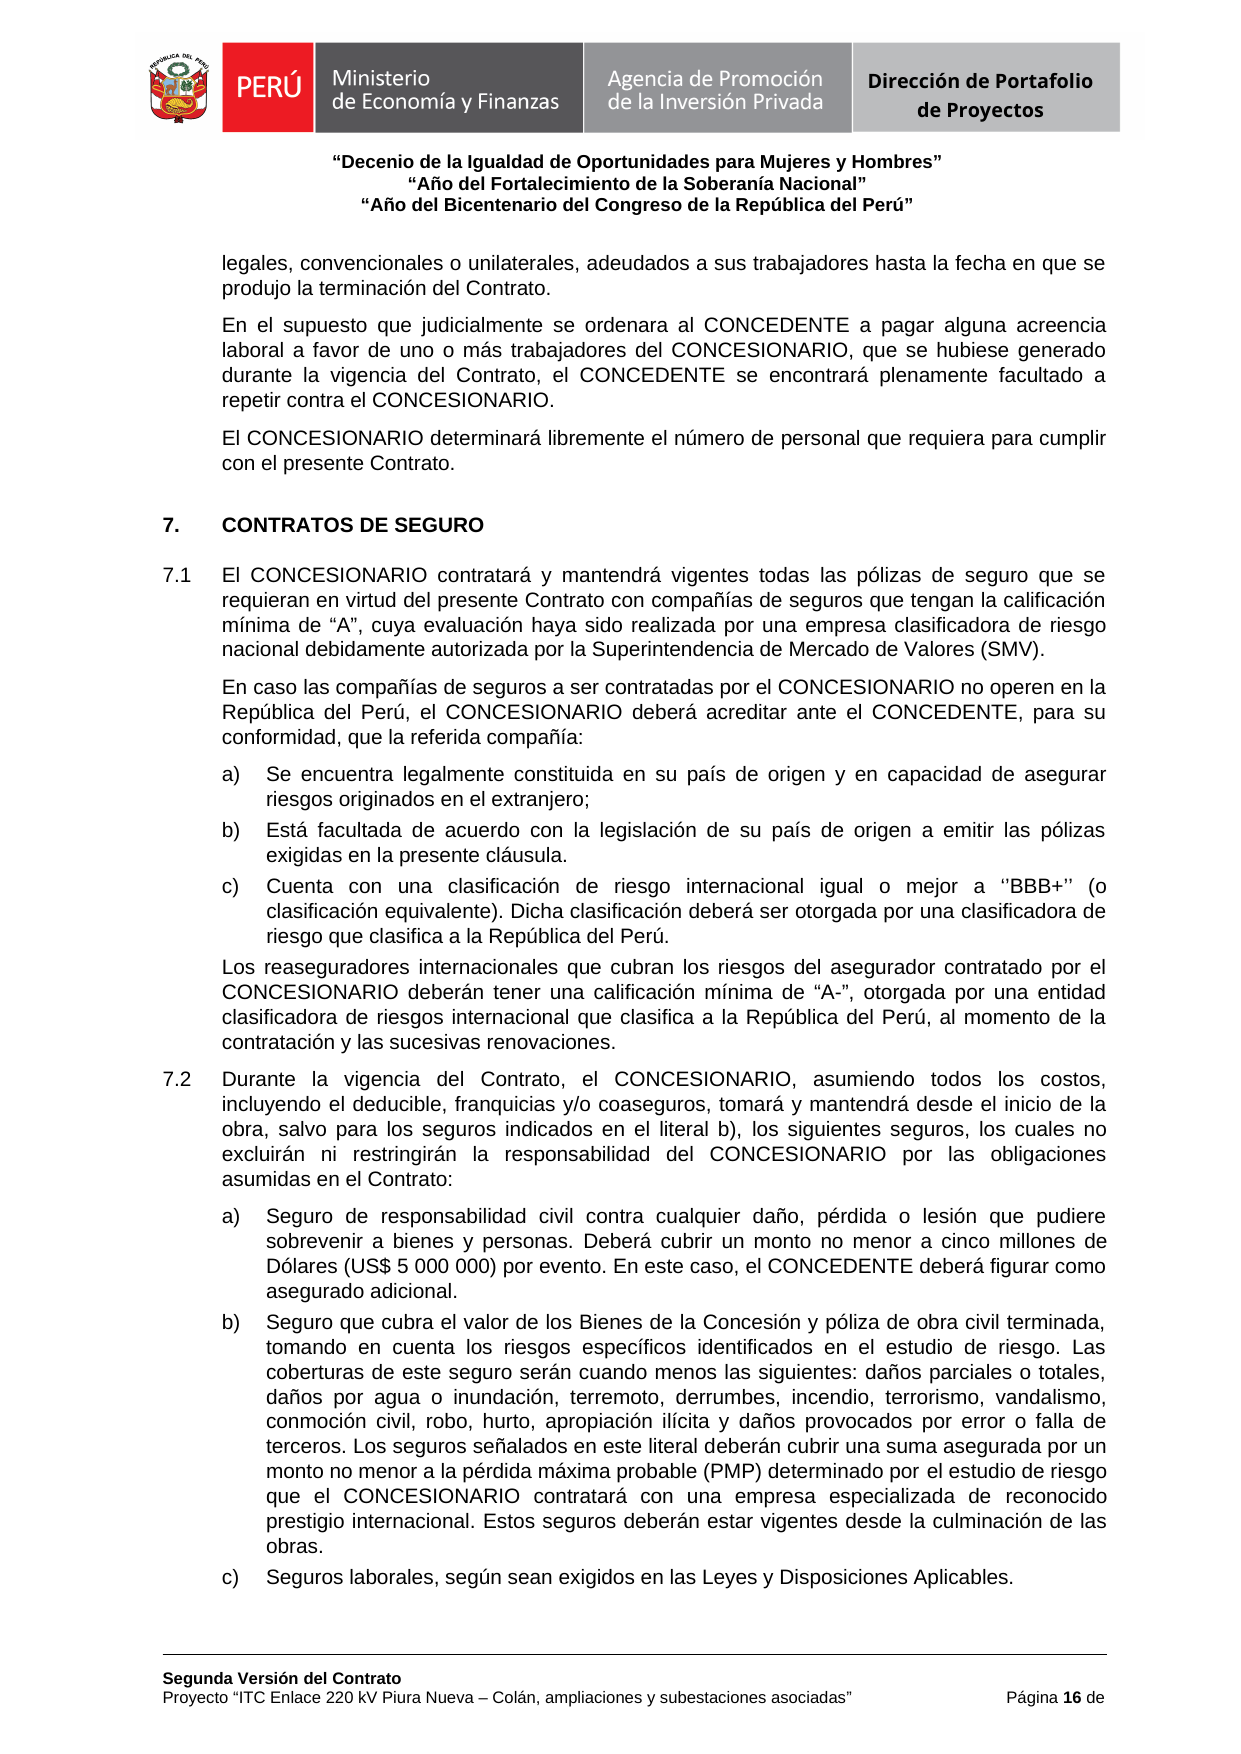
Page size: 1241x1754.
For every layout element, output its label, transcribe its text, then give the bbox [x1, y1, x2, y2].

list Cuenta con una clasificación de riesgo internacional igual o mejor a ‘’BBB+’’ (o clasificación equivalente). Dicha clasificación deberá ser otorgada por una clasificadora de riesgo que clasifica a la República del Perú. [222, 874, 1107, 948]
text En caso las compañías de seguros a ser contratadas por el CONCESIONARIO no operen en la República del Perú, el CONCESIONARIO deberá acreditar ante el CONCEDENTE, para su conformidad, que la referida compañía: [222, 675, 1107, 748]
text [222, 251, 1107, 300]
list CONTRATOS DE SEGURO [162, 513, 1107, 537]
list Está facultada de acuerdo con la legislación de su país de origen a emitir las pólizas exigidas en la presente cláusula. [222, 818, 1107, 867]
picture [135, 32, 1145, 140]
list Seguros laborales, según sean exigidos en las Leyes y Disposiciones Aplicables. [222, 1565, 1107, 1589]
list El CONCESIONARIO contratará y mantendrá vigentes todas las pólizas de seguro que se requieran en virtud del presente Contrato con compañías de seguros que tengan la calificación mínima de “A”, cuya evaluación haya sido realizada por una empresa clasificadora de riesgo nacional debidamente autorizada por la Superintendencia de Mercado de Valores (SMV). [162, 563, 1107, 661]
text El CONCESIONARIO determinará libremente el número de personal que requiera para cumplir con el presente Contrato. [222, 425, 1107, 474]
list Seguro que cubra el valor de los Bienes de la Concesión y póliza de obra civil terminada, tomando en cuenta los riesgos específicos identificados en el estudio de riesgo. Las coberturas de este seguro serán cuando menos las siguientes: daños parciales o totales, daños por agua o inundación, terremoto, derrumbes, incendio, terrorismo, vandalismo, conmoción civil, robo, hurto, apropiación ilícita y daños provocados por error o falla de terceros. Los seguros señalados en este literal deberán cubrir una suma asegurada por un monto no menor a la pérdida máxima probable (PMP) determinado por el estudio de riesgo que el CONCESIONARIO contratará con una empresa especializada de reconocido prestigio internacional. Estos seguros deberán estar vigentes desde la culminación de las obras. [222, 1310, 1107, 1558]
text Los reaseguradores internacionales que cubran los riesgos del asegurador contratado por el CONCESIONARIO deberán tener una calificación mínima de “A-”, otorgada por una entidad clasificadora de riesgos internacional que clasifica a la República del Perú, al momento de la contratación y las sucesivas renovaciones. [222, 955, 1107, 1053]
list Se encuentra legalmente constituida en su país de origen y en capacidad de asegurar riesgos originados en el extranjero; [222, 762, 1107, 811]
list Durante la vigencia del Contrato, el CONCESIONARIO, asumiendo todos los costos, incluyendo el deducible, franquicias y/o coaseguros, tomará y mantendrá desde el inicio de la obra, salvo para los seguros indicados en el literal b), los siguientes seguros, los cuales no excluirán ni restringirán la responsabilidad del CONCESIONARIO por las obligaciones asumidas en el Contrato: [162, 1067, 1107, 1191]
text En el supuesto que judicialmente se ordenara al CONCEDENTE a pagar alguna acreencia laboral a favor de uno o más trabajadores del CONCESIONARIO, que se hubiese generado durante la vigencia del Contrato, el CONCEDENTE se encontrará plenamente facultado a repetir contra el CONCESIONARIO. [222, 313, 1107, 412]
list Seguro de responsabilidad civil contra cualquier daño, pérdida o lesión que pudiere sobrevenir a bienes y personas. Deberá cubrir un monto no menor a cinco millones de Dólares (US$ 5 000 000) por evento. En este caso, el CONCEDENTE deberá figurar como asegurado adicional. [222, 1204, 1107, 1303]
